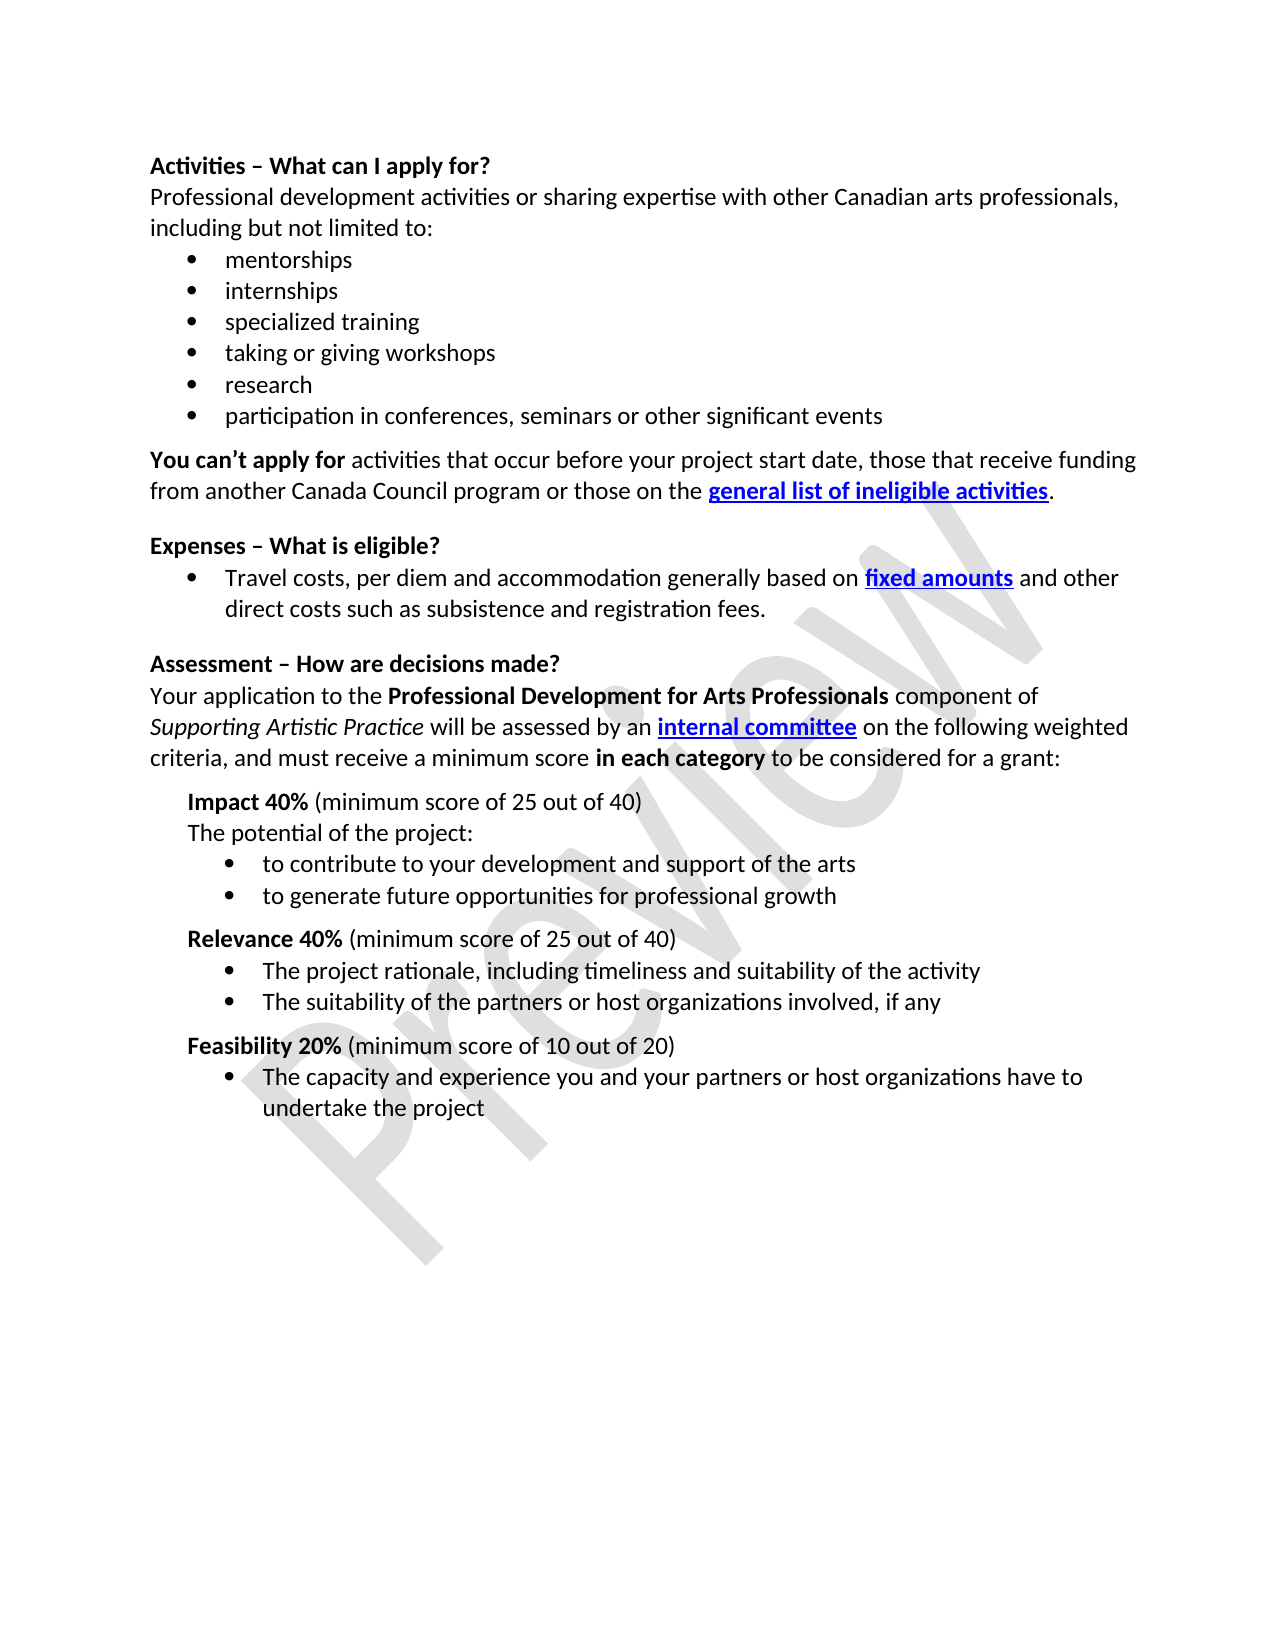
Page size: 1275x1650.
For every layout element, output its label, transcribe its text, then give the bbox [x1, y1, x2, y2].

list mentorships [187, 243, 1138, 274]
text Feasibility 20% (minimum score of 10 out of 20) [187, 1029, 1138, 1060]
text Your application to the Professional Development for Arts Professionals component of Supporting Artistic Practice will be assessed by an internal committee on the following weighted criteria, and must receive a minimum score in each category to be considered for a grant: [150, 679, 1138, 773]
text You can’t apply for activities that occur before your project start date, those that receive funding from another Canada Council program or those on the general list of ineligible activities. [150, 443, 1138, 506]
list The suitability of the partners or host organizations involved, if any [225, 985, 1138, 1017]
subtitle Expenses – What is eligible? [150, 531, 1153, 561]
list The project rationale, including timeliness and suitability of the activity [225, 954, 1138, 985]
list to generate future opportunities for professional growth [225, 879, 1138, 910]
list taking or giving workshops [187, 337, 1138, 368]
text Relevance 40% (minimum score of 25 out of 40) [187, 923, 1138, 954]
text Professional development activities or sharing expertise with other Canadian arts professionals, including but not limited to: [150, 181, 1138, 243]
text The potential of the project: [187, 817, 1138, 848]
text Impact 40% (minimum score of 25 out of 40) [187, 785, 1138, 817]
subtitle Assessment – How are decisions made? [150, 648, 1153, 679]
list to contribute to your development and support of the arts [225, 848, 1138, 879]
list The capacity and experience you and your partners or host organizations have to undertake the project [225, 1060, 1138, 1123]
list internships [187, 274, 1138, 306]
list research [187, 368, 1138, 399]
subtitle Activities – What can I apply for? [150, 150, 1153, 181]
list Travel costs, per diem and accommodation generally based on fixed amounts and other direct costs such as subsistence and registration fees. [187, 561, 1138, 623]
list participation in conferences, seminars or other significant events [187, 399, 1138, 431]
list specialized training [187, 306, 1138, 337]
